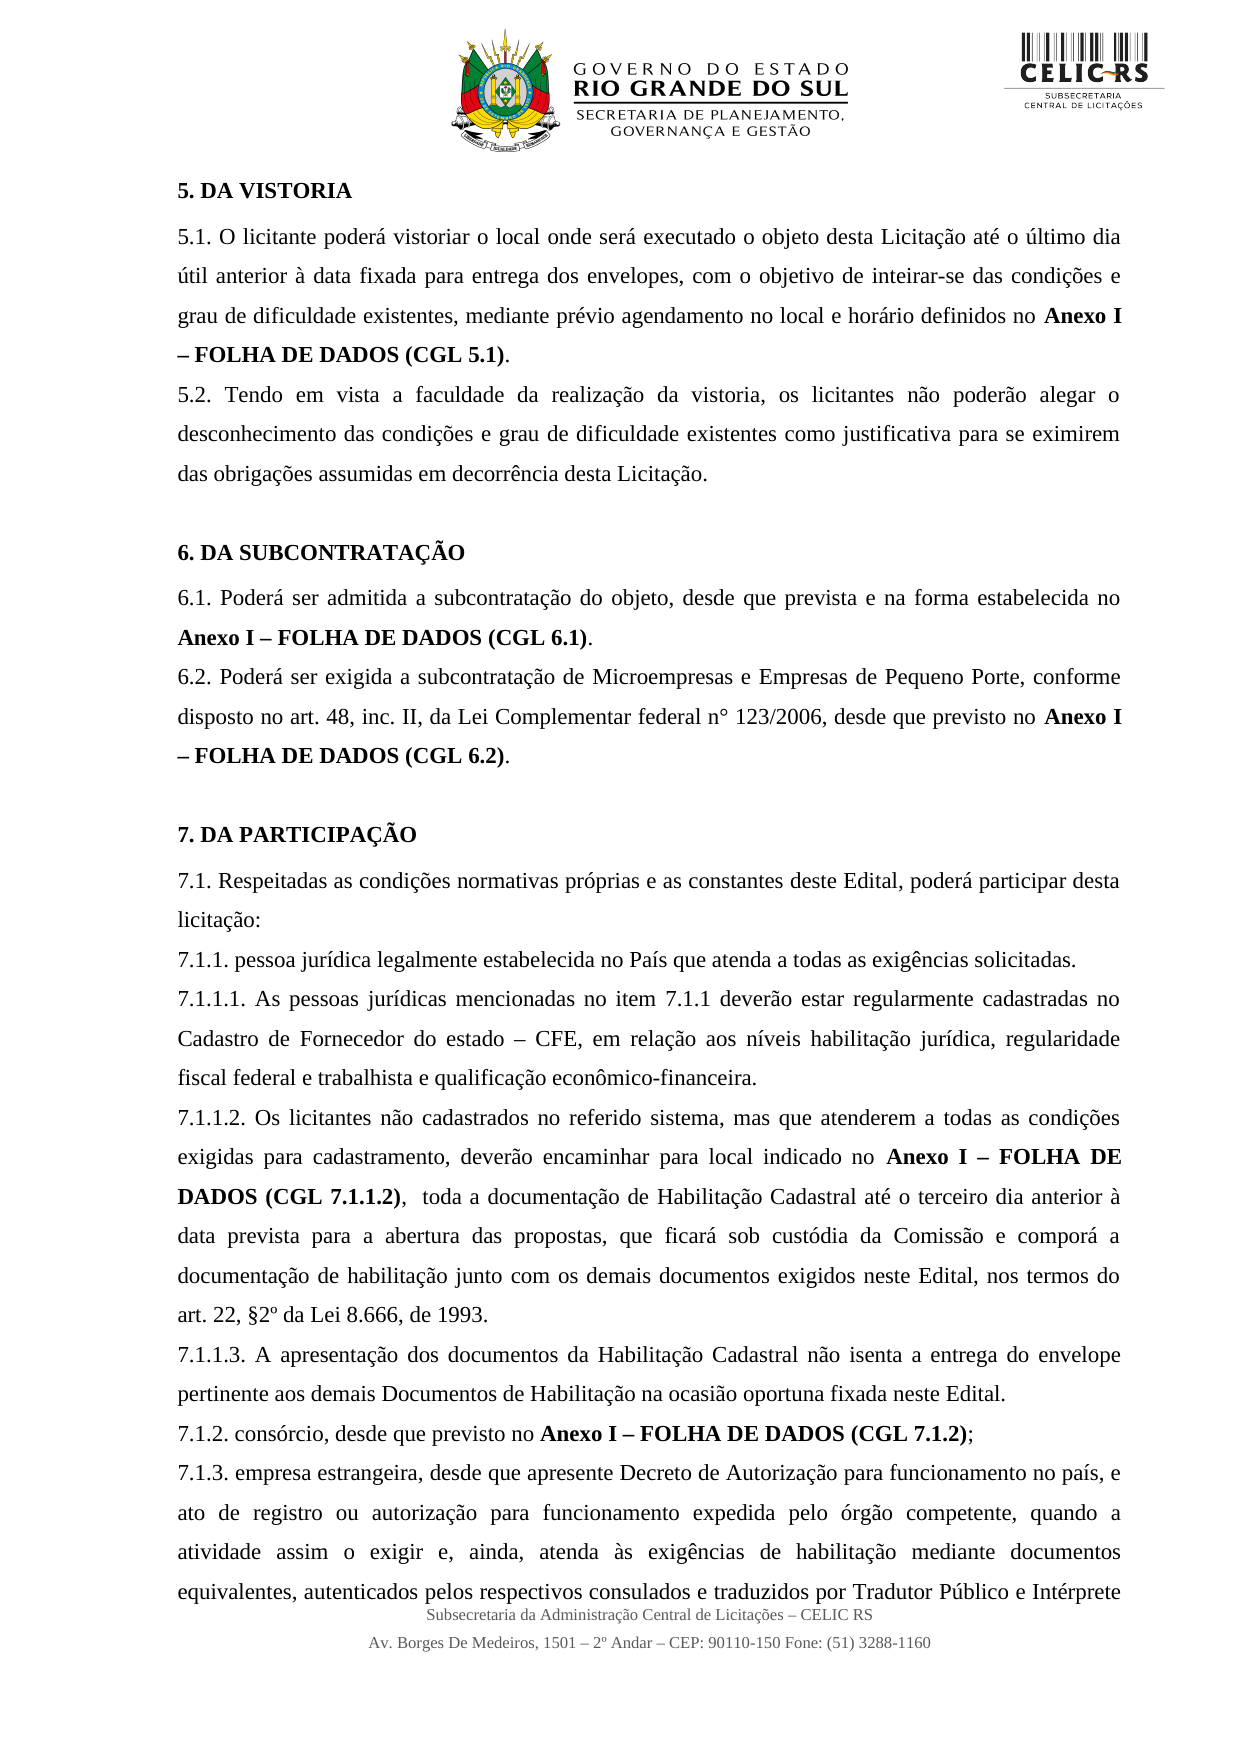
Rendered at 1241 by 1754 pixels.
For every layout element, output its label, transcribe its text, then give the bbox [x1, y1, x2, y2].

text 7.1. Respeitadas as condições normativas próprias e as constantes deste Edital, poderá participar desta licitação: [177, 867, 1122, 933]
text 7.1.1.3. A apresentação dos documentos da Habilitação Cadastral não isenta a entrega do envelope pertinente aos demais Documentos de Habilitação na ocasião oportuna fixada neste Edital. [177, 1341, 1122, 1407]
text 6.2. Poderá ser exigida a subcontratação de Microempresas e Empresas de Pequeno Porte, conforme disposto no art. 48, inc. II, da Lei Complementar federal n° 123/2006, desde que previsto no Anexo I – FOLHA DE DADOS (CGL 6.2). [177, 663, 1122, 769]
text 7.1.2. consórcio, desde que previsto no Anexo I – FOLHA DE DADOS (CGL 7.1.2); [177, 1420, 1122, 1446]
subtitle 6. DA SUBCONTRATAÇÃO [177, 539, 1122, 565]
text 7.1.1.1. As pessoas jurídicas mencionadas no item 7.1.1 deverão estar regularmente cadastradas no Cadastro de Fornecedor do estado – CFE, em relação aos níveis habilitação jurídica, regularidade fiscal federal e trabalhista e qualificação econômico-financeira. [177, 986, 1122, 1091]
subtitle 5. DA VISTORIA [177, 177, 1122, 203]
text 7.1.1.2. Os licitantes não cadastrados no referido sistema, mas que atenderem a todas as condições exigidas para cadastramento, deverão encaminhar para local indicado no Anexo I – FOLHA DE DADOS (CGL 7.1.1.2), toda a documentação de Habilitação Cadastral até o terceiro dia anterior à data prevista para a abertura das propostas, que ficará sob custódia da Comissão e comporá a documentação de habilitação junto com os demais documentos exigidos neste Edital, nos termos do art. 22, §2º da Lei 8.666, de 1993. [177, 1104, 1122, 1328]
text 5.1. O licitante poderá vistoriar o local onde será executado o objeto desta Licitação até o último dia útil anterior à data fixada para entrega dos envelopes, com o objetivo de inteirar-se das condições e grau de dificuldade existentes, mediante prévio agendamento no local e horário definidos no Anexo I – FOLHA DE DADOS (CGL 5.1). [177, 223, 1122, 368]
text 7.1.1. pessoa jurídica legalmente estabelecida no País que atenda a todas as exigências solicitadas. [177, 946, 1122, 972]
text 5.2. Tendo em vista a faculdade da realização da vistoria, os licitantes não poderão alegar o desconhecimento das condições e grau de dificuldade existentes como justificativa para se eximirem das obrigações assumidas em decorrência desta Licitação. [177, 381, 1122, 486]
picture [1001, 28, 1167, 114]
picture [451, 29, 848, 152]
subtitle 7. DA PARTICIPAÇÃO [177, 821, 1122, 848]
text 6.1. Poderá ser admitida a subcontratação do objeto, desde que prevista e na forma estabelecida no Anexo I – FOLHA DE DADOS (CGL 6.1). [177, 584, 1122, 650]
